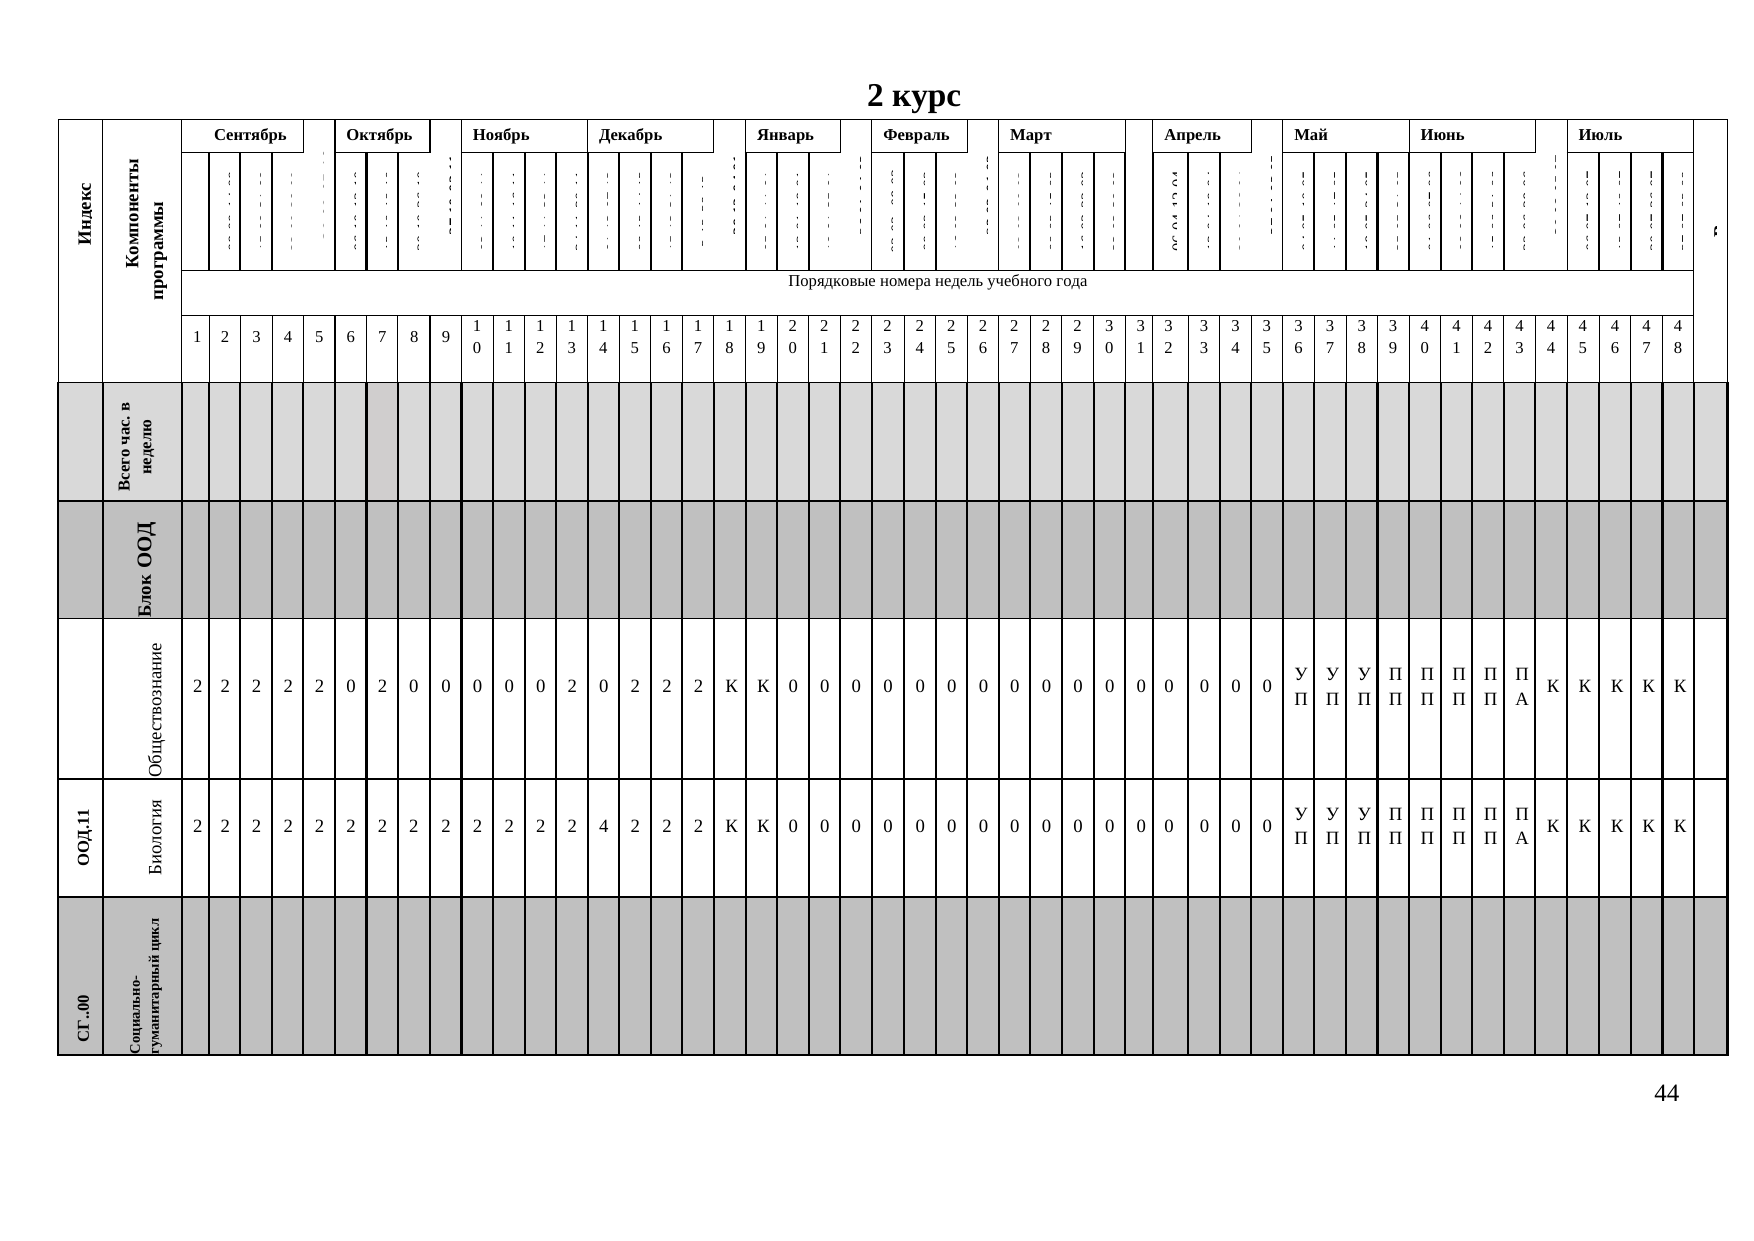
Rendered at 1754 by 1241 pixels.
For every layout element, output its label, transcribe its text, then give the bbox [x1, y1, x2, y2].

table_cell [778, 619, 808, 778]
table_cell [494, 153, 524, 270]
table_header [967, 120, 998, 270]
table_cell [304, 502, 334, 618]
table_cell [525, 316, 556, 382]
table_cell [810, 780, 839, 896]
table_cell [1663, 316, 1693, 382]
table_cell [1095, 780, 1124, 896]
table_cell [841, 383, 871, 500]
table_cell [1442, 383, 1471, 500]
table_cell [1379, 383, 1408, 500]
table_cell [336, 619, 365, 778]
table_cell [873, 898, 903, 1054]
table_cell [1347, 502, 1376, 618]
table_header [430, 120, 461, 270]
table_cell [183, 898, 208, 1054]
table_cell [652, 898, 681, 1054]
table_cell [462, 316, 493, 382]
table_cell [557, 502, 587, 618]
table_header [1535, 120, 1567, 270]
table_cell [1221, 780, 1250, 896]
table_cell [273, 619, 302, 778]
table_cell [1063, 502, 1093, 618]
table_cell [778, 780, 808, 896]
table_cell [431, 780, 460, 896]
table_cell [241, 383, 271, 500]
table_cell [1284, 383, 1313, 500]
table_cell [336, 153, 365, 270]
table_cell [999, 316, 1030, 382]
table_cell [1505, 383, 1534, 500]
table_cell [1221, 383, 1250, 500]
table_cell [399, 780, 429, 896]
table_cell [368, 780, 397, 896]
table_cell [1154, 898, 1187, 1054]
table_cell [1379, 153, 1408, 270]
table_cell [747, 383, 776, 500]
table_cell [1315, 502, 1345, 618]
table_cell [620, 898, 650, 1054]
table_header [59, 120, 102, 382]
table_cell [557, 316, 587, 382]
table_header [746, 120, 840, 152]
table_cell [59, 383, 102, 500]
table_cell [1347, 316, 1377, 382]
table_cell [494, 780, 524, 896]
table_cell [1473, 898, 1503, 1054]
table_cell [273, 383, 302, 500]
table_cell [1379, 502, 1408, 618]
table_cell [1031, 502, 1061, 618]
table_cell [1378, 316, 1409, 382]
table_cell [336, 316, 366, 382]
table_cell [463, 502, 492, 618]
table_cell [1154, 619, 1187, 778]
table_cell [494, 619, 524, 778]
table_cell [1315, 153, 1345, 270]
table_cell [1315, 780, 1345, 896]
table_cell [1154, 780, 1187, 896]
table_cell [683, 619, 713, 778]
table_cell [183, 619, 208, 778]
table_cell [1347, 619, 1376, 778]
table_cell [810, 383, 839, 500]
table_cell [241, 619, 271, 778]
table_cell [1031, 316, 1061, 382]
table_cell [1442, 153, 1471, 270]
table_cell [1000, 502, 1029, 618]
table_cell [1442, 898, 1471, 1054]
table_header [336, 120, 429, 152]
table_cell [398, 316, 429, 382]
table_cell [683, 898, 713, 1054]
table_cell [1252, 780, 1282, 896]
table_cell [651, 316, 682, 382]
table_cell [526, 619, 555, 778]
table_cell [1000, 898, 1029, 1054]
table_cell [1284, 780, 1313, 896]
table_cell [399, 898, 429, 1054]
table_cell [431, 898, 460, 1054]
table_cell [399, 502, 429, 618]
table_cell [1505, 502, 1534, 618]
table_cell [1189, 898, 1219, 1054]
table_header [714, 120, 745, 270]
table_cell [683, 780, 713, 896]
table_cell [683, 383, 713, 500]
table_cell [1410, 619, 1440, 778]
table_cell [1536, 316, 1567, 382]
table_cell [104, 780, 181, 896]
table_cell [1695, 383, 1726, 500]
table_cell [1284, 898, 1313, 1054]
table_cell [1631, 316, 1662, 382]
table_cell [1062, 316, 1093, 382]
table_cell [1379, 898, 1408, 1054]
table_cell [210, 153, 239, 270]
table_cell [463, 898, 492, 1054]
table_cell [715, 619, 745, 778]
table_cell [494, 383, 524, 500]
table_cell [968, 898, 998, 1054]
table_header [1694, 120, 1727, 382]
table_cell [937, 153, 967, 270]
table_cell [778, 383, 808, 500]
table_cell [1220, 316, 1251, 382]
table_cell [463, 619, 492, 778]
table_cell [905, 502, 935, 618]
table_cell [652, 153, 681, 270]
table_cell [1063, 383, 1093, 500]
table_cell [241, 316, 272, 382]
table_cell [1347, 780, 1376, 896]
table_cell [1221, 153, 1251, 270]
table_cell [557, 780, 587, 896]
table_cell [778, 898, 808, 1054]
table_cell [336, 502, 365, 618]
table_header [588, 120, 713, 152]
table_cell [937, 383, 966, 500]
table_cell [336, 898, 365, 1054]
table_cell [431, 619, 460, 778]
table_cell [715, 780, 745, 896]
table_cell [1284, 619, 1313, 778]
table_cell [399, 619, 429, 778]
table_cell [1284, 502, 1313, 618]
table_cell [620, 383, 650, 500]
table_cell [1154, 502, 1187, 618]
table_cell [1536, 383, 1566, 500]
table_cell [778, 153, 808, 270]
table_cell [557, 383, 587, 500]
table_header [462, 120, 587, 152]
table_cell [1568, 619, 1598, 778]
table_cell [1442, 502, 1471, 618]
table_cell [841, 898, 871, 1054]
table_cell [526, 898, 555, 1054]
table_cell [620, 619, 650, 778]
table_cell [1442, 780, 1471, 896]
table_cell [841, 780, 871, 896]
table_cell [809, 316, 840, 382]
text 2 курс [75, 75, 1679, 113]
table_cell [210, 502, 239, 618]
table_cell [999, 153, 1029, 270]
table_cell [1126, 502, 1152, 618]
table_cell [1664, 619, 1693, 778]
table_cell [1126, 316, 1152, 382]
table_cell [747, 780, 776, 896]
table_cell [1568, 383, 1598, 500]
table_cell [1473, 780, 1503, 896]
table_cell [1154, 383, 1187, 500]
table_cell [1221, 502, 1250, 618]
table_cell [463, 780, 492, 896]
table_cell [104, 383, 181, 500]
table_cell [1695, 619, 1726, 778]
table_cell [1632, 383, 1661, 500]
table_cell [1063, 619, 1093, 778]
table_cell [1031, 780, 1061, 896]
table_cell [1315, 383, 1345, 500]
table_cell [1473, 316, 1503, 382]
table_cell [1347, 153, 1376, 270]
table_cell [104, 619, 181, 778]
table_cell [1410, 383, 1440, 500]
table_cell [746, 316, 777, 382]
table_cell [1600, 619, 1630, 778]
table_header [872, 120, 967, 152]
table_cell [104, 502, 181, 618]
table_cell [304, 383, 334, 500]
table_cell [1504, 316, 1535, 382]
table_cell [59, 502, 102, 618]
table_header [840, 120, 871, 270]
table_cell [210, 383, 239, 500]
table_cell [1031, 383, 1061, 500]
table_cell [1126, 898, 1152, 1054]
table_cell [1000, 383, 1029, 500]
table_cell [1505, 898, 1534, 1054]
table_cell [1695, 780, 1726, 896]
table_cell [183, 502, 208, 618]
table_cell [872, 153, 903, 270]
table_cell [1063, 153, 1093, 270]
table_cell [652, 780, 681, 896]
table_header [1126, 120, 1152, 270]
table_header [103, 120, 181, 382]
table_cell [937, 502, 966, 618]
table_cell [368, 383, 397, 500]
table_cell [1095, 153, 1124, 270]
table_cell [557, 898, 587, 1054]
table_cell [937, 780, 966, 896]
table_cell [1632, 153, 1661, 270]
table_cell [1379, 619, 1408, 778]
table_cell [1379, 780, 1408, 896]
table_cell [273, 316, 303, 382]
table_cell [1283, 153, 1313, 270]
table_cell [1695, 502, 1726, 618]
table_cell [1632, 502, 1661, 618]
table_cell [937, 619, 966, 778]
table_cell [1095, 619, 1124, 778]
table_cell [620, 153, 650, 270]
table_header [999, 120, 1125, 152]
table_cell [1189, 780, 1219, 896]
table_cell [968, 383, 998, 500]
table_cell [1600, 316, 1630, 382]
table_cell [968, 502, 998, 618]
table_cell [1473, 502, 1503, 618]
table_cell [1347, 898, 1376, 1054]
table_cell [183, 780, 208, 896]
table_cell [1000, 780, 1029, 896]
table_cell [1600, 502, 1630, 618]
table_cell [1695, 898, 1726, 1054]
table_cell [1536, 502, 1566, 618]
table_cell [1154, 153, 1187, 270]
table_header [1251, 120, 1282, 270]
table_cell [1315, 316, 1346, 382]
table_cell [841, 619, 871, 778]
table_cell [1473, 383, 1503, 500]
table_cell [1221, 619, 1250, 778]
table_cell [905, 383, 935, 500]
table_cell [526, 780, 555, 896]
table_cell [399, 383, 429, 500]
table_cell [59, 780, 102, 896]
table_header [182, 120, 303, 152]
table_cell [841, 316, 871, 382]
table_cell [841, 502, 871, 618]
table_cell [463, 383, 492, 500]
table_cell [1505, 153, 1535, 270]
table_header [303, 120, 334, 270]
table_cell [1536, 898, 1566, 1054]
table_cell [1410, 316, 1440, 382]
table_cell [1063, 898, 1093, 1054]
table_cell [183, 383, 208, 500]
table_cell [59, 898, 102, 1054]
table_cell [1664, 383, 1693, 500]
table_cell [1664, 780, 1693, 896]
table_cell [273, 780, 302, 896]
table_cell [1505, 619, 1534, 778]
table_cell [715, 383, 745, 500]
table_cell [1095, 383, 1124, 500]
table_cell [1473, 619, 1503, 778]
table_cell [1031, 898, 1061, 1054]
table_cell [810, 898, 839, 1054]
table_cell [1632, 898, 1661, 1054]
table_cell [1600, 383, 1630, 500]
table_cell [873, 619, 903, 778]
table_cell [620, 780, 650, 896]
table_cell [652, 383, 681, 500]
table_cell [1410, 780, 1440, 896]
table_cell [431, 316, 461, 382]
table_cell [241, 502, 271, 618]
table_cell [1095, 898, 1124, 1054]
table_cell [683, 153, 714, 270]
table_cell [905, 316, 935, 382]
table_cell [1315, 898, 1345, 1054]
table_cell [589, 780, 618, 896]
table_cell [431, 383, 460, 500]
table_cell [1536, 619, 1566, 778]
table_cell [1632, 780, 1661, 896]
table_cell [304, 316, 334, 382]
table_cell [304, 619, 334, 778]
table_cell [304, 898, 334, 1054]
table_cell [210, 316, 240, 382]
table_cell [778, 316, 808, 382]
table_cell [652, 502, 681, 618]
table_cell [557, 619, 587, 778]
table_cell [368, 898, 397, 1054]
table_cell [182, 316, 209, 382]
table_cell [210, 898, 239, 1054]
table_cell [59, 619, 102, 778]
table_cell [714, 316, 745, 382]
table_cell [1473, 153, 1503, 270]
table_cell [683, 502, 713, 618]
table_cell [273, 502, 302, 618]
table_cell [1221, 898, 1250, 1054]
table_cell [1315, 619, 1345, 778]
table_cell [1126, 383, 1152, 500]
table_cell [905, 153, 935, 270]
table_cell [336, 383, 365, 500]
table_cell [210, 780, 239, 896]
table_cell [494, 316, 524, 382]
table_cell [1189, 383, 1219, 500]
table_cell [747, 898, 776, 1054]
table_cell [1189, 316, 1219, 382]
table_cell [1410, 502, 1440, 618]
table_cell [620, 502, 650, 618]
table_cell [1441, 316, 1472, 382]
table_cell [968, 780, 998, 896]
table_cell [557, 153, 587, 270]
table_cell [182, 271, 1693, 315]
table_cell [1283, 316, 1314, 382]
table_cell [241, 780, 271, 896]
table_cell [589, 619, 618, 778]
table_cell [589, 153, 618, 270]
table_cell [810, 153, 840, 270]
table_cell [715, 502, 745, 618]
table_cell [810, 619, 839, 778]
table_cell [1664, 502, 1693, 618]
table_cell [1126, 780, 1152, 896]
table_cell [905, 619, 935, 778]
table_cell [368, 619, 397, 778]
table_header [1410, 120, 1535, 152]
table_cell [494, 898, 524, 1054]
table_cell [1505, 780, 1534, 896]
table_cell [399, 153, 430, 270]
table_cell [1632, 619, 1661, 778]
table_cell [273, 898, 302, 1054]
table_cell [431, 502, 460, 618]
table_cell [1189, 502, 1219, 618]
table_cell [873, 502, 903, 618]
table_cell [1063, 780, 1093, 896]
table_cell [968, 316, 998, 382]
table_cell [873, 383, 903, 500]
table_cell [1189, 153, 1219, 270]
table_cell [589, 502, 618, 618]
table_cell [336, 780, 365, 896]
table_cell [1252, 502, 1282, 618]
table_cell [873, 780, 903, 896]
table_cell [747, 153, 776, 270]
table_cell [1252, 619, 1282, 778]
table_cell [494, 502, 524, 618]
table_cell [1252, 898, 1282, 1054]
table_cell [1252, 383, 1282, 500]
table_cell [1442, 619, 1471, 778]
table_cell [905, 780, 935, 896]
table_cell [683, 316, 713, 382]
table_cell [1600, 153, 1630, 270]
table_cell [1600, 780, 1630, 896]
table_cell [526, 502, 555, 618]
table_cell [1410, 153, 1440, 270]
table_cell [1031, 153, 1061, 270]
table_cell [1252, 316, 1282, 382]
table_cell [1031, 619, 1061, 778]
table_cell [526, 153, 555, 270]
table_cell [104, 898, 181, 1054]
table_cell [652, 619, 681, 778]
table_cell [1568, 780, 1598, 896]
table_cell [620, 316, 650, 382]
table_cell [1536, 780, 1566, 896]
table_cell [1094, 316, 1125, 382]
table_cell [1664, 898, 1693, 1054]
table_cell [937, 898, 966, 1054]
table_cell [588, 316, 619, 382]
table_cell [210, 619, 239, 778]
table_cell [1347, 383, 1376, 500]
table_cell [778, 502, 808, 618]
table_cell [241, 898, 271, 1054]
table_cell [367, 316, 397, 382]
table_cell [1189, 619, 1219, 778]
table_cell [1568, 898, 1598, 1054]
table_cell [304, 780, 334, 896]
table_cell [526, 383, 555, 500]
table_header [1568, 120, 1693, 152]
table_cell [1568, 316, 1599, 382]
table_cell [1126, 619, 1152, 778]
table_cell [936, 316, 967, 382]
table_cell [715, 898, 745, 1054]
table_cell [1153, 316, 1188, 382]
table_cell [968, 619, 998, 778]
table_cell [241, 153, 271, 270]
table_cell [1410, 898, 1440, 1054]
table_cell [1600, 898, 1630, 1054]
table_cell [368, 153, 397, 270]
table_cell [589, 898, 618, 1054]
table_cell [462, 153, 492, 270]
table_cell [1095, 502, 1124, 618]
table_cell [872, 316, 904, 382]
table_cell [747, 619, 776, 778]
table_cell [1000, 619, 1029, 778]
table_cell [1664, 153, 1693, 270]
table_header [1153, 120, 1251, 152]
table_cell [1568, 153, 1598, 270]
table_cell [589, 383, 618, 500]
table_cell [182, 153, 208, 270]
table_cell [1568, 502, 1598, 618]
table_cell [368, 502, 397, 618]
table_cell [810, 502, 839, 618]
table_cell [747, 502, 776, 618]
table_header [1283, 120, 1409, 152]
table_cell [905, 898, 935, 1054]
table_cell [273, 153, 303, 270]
